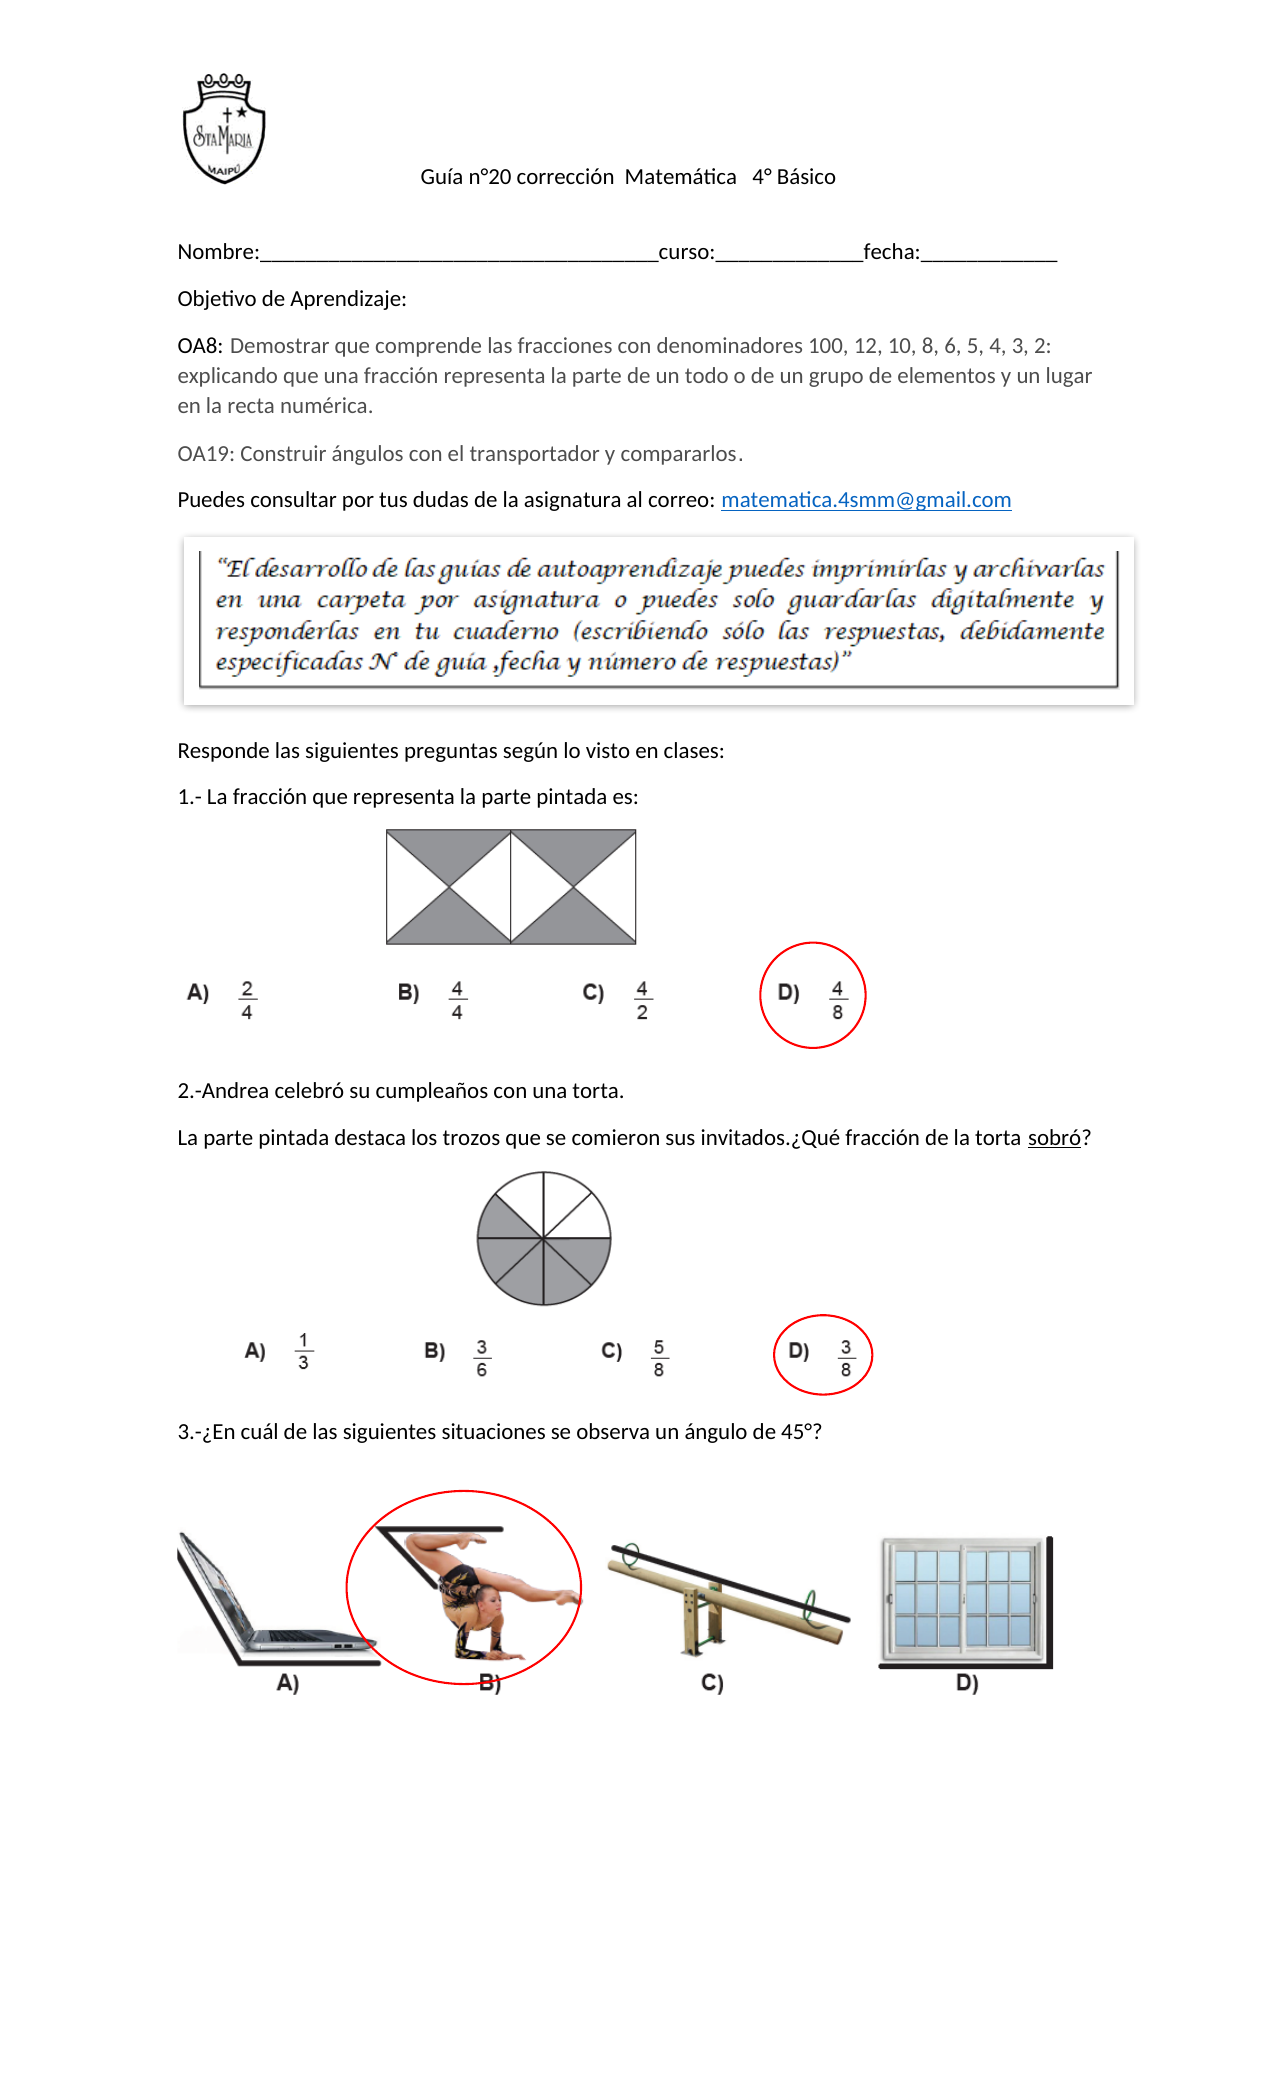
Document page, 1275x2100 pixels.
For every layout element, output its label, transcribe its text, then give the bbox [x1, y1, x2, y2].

picture [199, 551, 1120, 690]
text 3.-¿En cuál de las siguientes situaciones se observa un ángulo de 45°? [177, 1417, 1098, 1445]
text Responde las siguientes preguntas según lo visto en clases: [177, 736, 1098, 764]
text OA8: Demostrar que comprende las fracciones con denominadores 100, 12, 10, 8, 6, 5, 4, 3, 2: explicando que una fracción representa la parte de un todo o de un grupo de elementos y un lugar en la recta numérica. [177, 331, 1098, 419]
picture [177, 73, 272, 185]
text Nombre:___________________________________curso:_____________fecha:____________ [177, 237, 1098, 265]
text Puedes consultar por tus dudas de la asignatura al correo: matematica.4smm@gmail.com [177, 486, 1098, 513]
text La parte pintada destaca los trozos que se comieron sus invitados.¿Qué fracción de la torta sobró? [177, 1123, 1098, 1151]
text 2.-Andrea celebró su cumpleaños con una torta. [177, 1076, 1098, 1104]
text OA19: Construir ángulos con el transportador y compararlos. [177, 438, 1098, 467]
text Objetivo de Aprendizaje: [177, 284, 1098, 312]
text 1.- La fracción que representa la parte pintada es: [177, 783, 1098, 1057]
